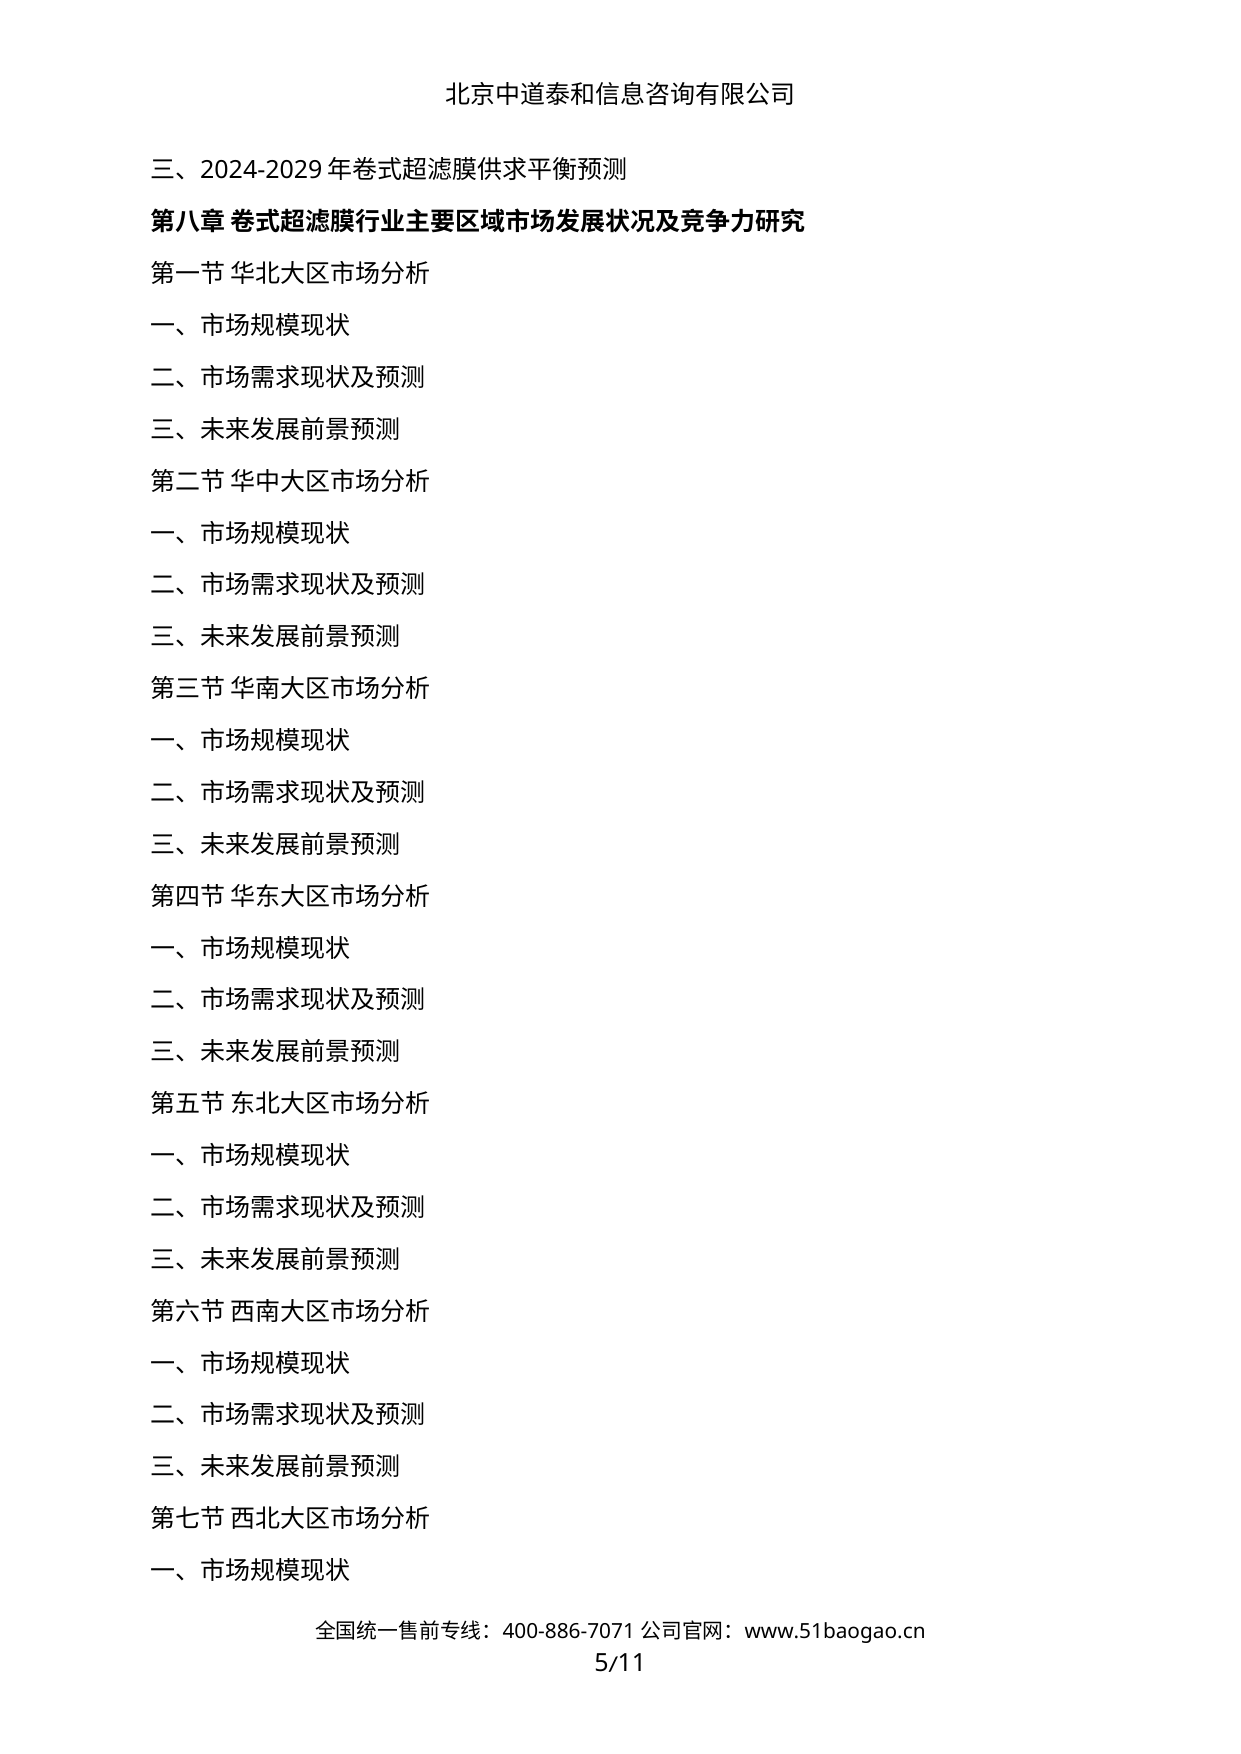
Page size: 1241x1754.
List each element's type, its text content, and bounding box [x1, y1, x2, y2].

text 三、未来发展前景预测 [150, 1032, 1090, 1068]
text 二、市场需求现状及预测 [150, 980, 1090, 1016]
text 第六节 西南大区市场分析 [150, 1291, 1090, 1327]
text 一、市场规模现状 [150, 721, 1090, 757]
text 三、未来发展前景预测 [150, 824, 1090, 861]
text 二、市场需求现状及预测 [150, 1187, 1090, 1224]
text 第八章 卷式超滤膜行业主要区域市场发展状况及竞争力研究 [150, 202, 1090, 238]
text 一、市场规模现状 [150, 513, 1090, 549]
text 一、市场规模现状 [150, 306, 1090, 342]
text 一、市场规模现状 [150, 1136, 1090, 1172]
text 三、2024-2029年卷式超滤膜供求平衡预测 [150, 150, 1090, 186]
text 三、未来发展前景预测 [150, 617, 1090, 653]
text 三、未来发展前景预测 [150, 1239, 1090, 1276]
text 第二节 华中大区市场分析 [150, 461, 1090, 497]
text 第一节 华北大区市场分析 [150, 254, 1090, 290]
text 三、未来发展前景预测 [150, 1447, 1090, 1483]
text 第四节 华东大区市场分析 [150, 876, 1090, 912]
text 二、市场需求现状及预测 [150, 357, 1090, 394]
text 三、未来发展前景预测 [150, 409, 1090, 446]
text 一、市场规模现状 [150, 928, 1090, 964]
text 二、市场需求现状及预测 [150, 565, 1090, 601]
text 第五节 东北大区市场分析 [150, 1084, 1090, 1120]
text 第三节 华南大区市场分析 [150, 669, 1090, 705]
text 二、市场需求现状及预测 [150, 1395, 1090, 1431]
text 一、市场规模现状 [150, 1343, 1090, 1379]
text 第七节 西北大区市场分析 [150, 1499, 1090, 1535]
text 二、市场需求现状及预测 [150, 772, 1090, 809]
text 一、市场规模现状 [150, 1551, 1090, 1587]
